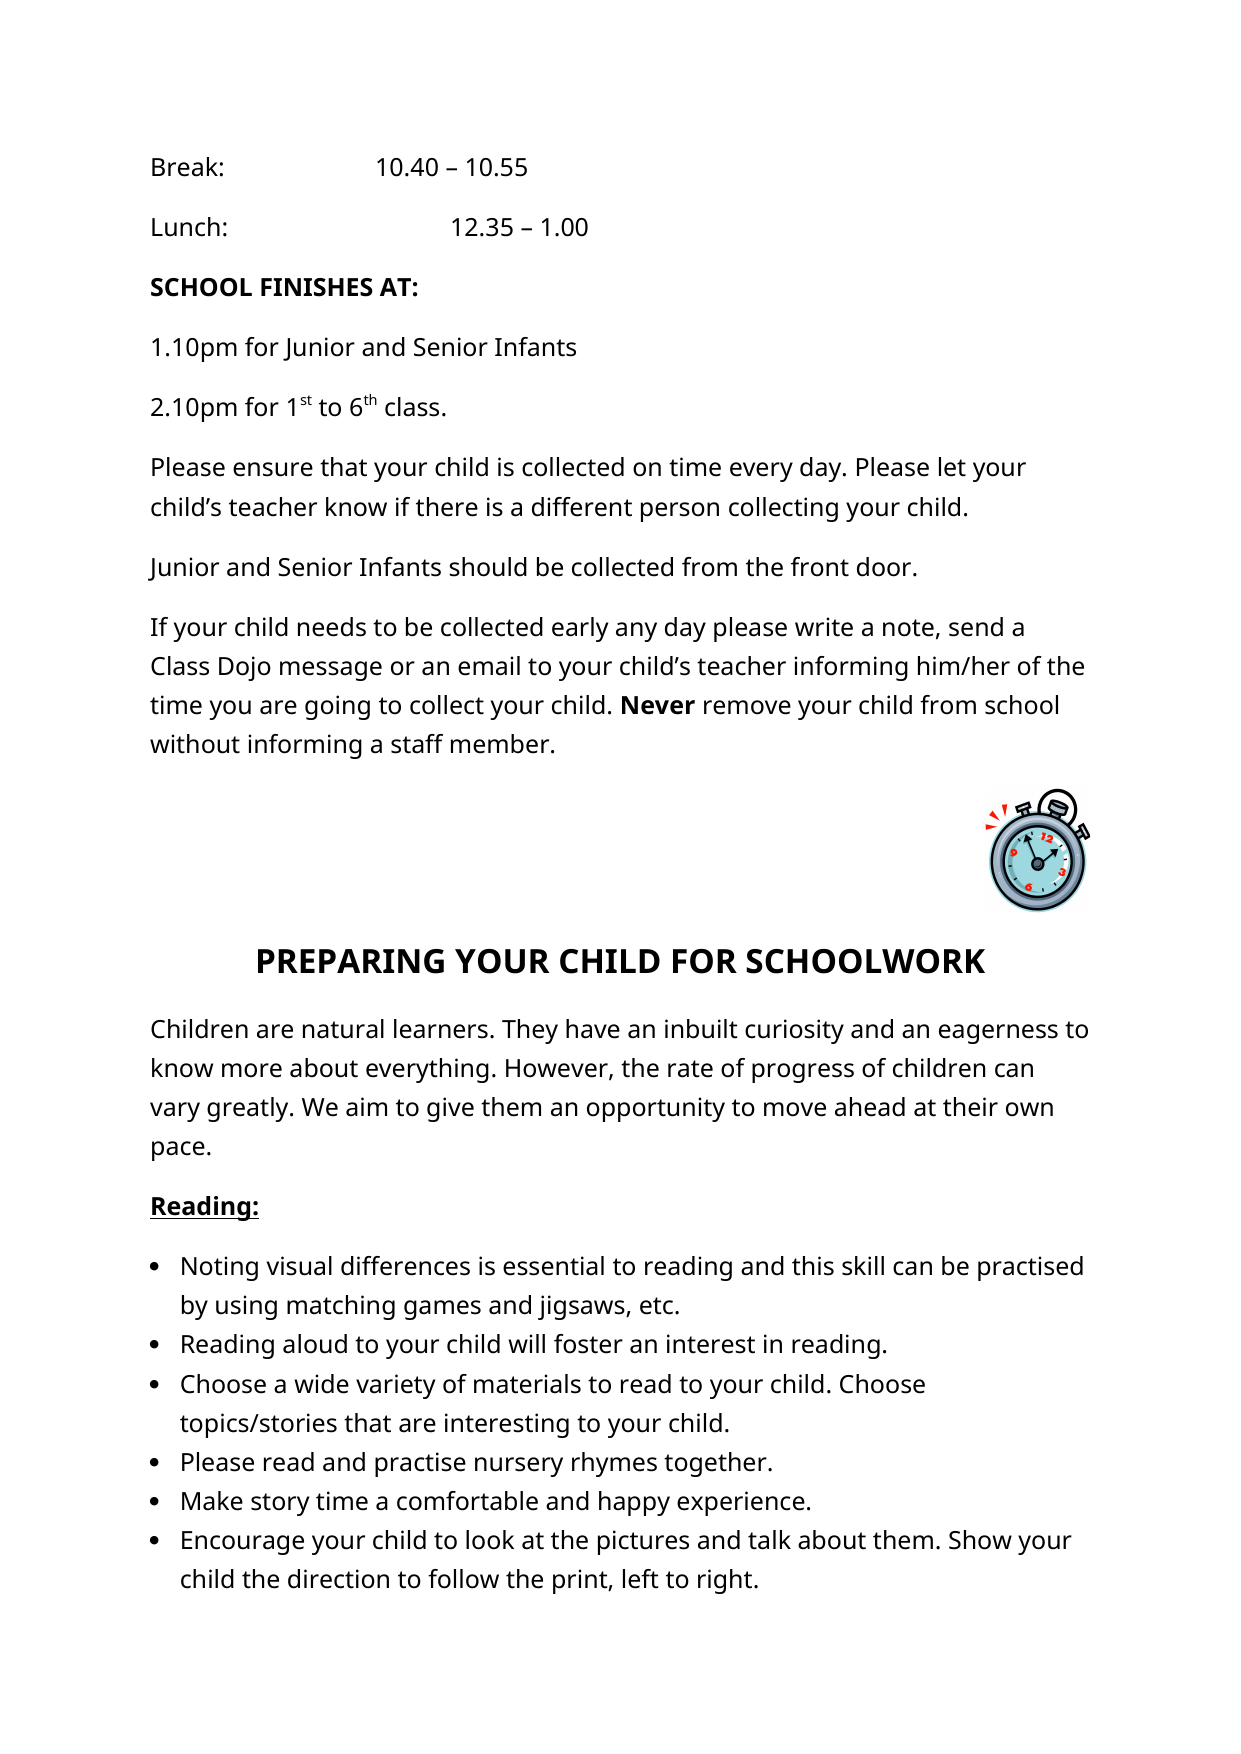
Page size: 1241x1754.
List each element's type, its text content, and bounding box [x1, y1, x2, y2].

text Reading: [150, 1189, 1090, 1223]
text Break: 10.40 – 10.55 [150, 150, 1090, 184]
text Children are natural learners. They have an inbuilt curiosity and an eagerness to know more about everything. However, the rate of progress of children can vary greatly. We aim to give them an opportunity to move ahead at their own pace. [150, 1011, 1090, 1163]
text SCHOOL FINISHES AT: [150, 270, 1090, 304]
text 1.10pm for Junior and Senior Infants [150, 330, 1090, 364]
list Reading aloud to your child will foster an interest in reading. [150, 1327, 1090, 1361]
text Please ensure that your child is collected on time every day. Please let your child’s teacher know if there is a different person collecting your child. [150, 450, 1090, 523]
text Junior and Senior Infants should be collected from the front door. [150, 549, 1090, 583]
text Lunch: 12.35 – 1.00 [150, 210, 1090, 244]
picture [985, 786, 1091, 914]
list Make story time a comfortable and happy experience. [150, 1484, 1090, 1518]
text PREPARING YOUR CHILD FOR SCHOOLWORK [150, 938, 1090, 984]
text 2.10pm for 1st to 6th class. [150, 390, 1090, 424]
list Noting visual differences is essential to reading and this skill can be practised by using matching games and jigsaws, etc. [150, 1249, 1090, 1322]
list Encourage your child to look at the pictures and talk about them. Show your child the direction to follow the print, left to right. [150, 1523, 1090, 1596]
text If your child needs to be collected early any day please write a note, send a Class Dojo message or an email to your child’s teacher informing him/her of the time you are going to collect your child. Never remove your child from school without informing a staff member. [150, 609, 1090, 761]
list Please read and practise nursery rhymes together. [150, 1444, 1090, 1479]
list Choose a wide variety of materials to read to your child. Choose topics/stories that are interesting to your child. [150, 1366, 1090, 1439]
